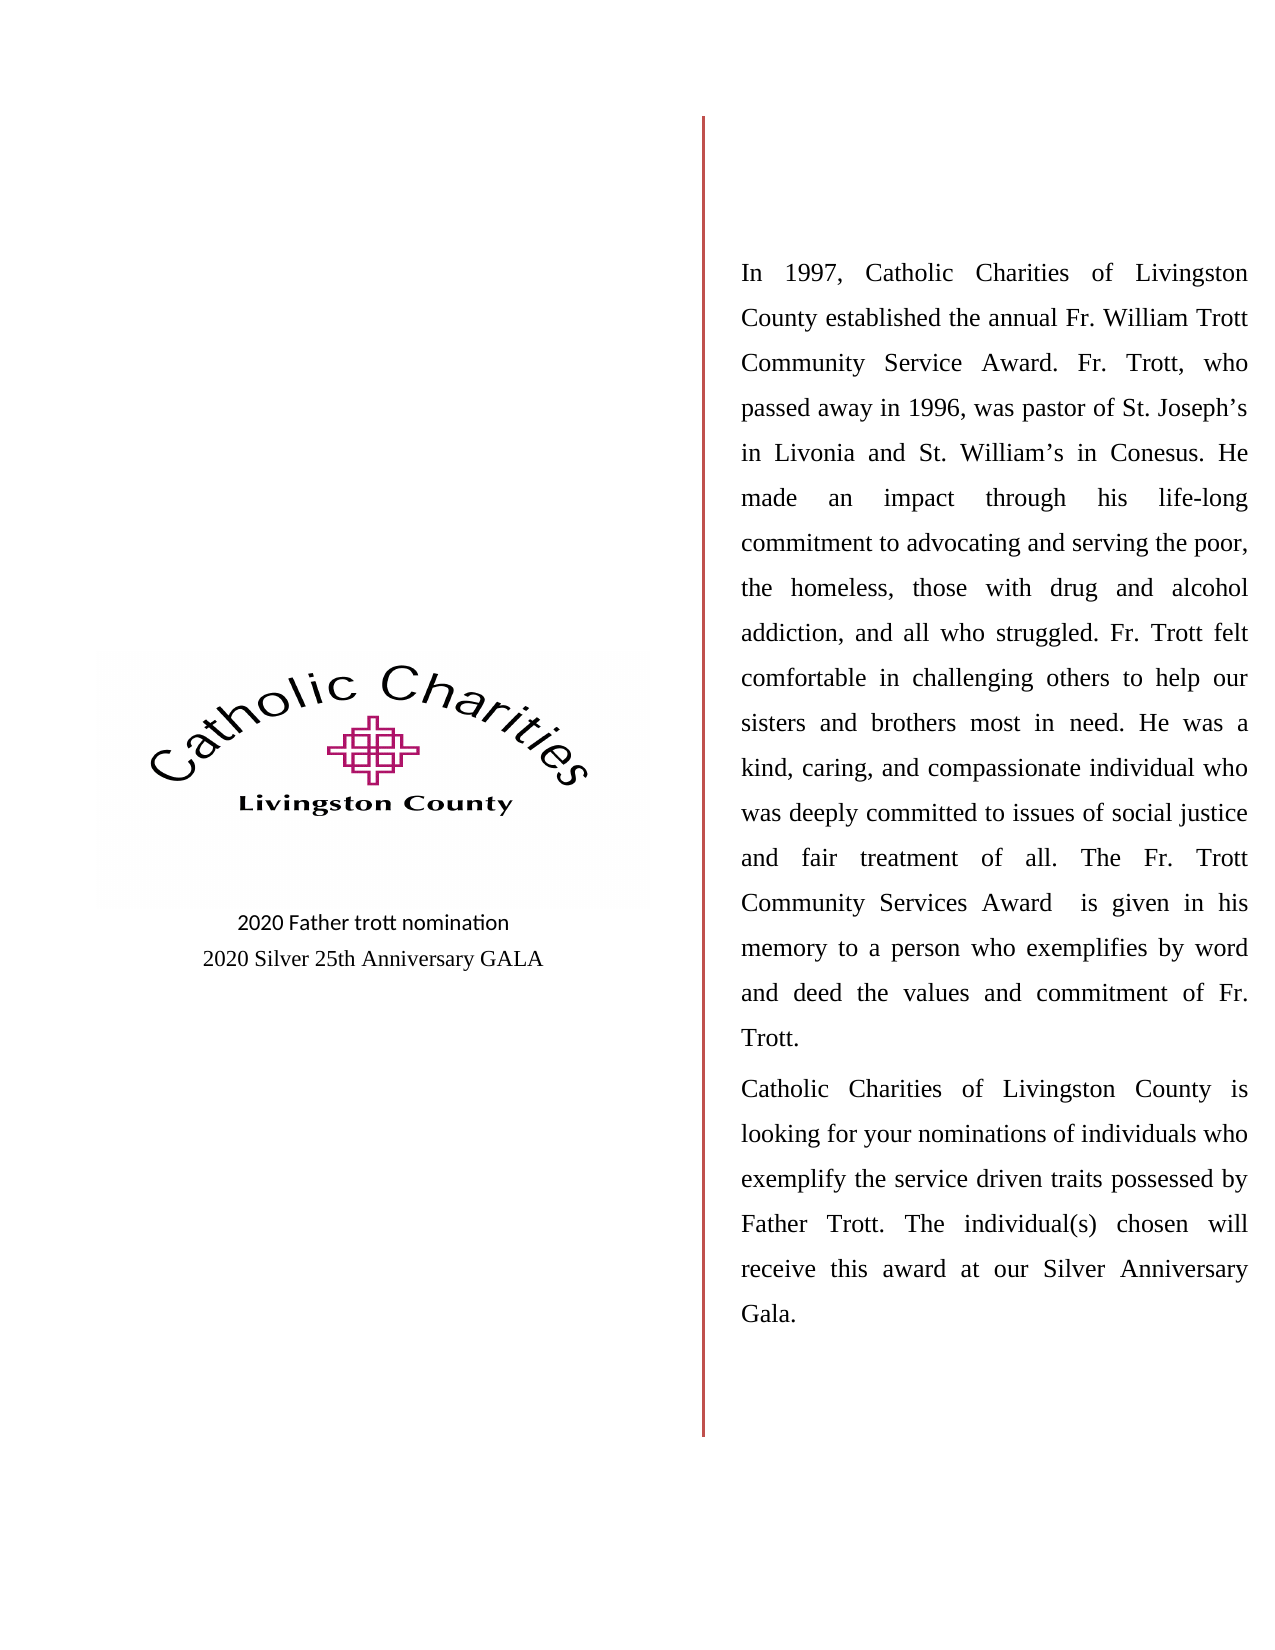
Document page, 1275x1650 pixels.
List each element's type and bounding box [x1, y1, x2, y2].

picture [96, 651, 650, 909]
